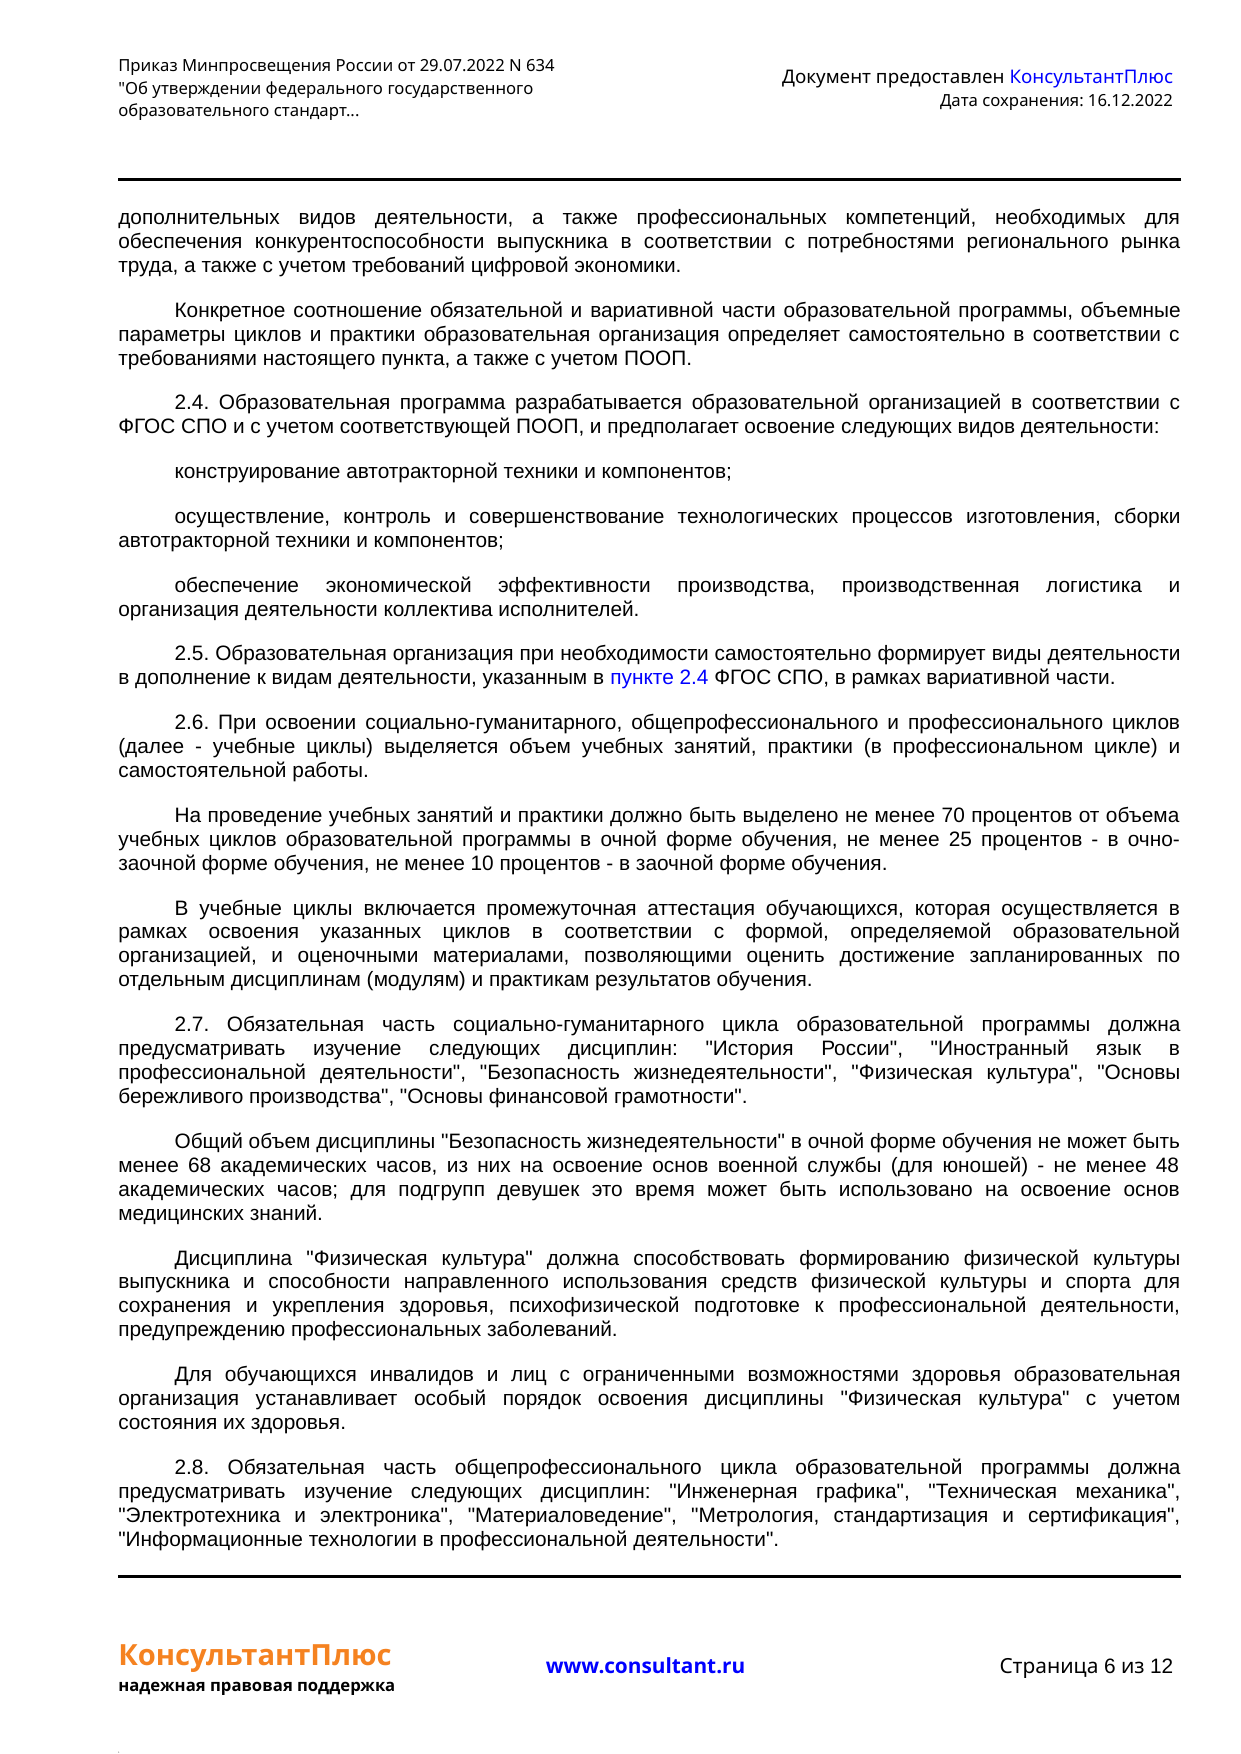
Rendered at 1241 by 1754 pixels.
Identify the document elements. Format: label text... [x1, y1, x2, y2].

text 2.7. Обязательная часть социально-гуманитарного цикла образовательной программы должна предусматривать изучение следующих дисциплин: "История России", "Иностранный язык в профессиональной деятельности", "Безопасность жизнедеятельности", "Физическая культура", "Основы бережливого производства", "Основы финансовой грамотности". [118, 1012, 1181, 1108]
text 2.5. Образовательная организация при необходимости самостоятельно формирует виды деятельности в дополнение к видам деятельности, указанным в пункте 2.4 ФГОС СПО, в рамках вариативной части. [118, 641, 1181, 689]
text 2.8. Обязательная часть общепрофессионального цикла образовательной программы должна предусматривать изучение следующих дисциплин: "Инженерная графика", "Техническая механика", "Электротехника и электроника", "Материаловедение", "Метрология, стандартизация и сертификация", "Информационные технологии в профессиональной деятельности". [118, 1455, 1181, 1551]
text осуществление, контроль и совершенствование технологических процессов изготовления, сборки автотракторной техники и компонентов; [118, 504, 1181, 552]
text Конкретное соотношение обязательной и вариативной части образовательной программы, объемные параметры циклов и практики образовательная организация определяет самостоятельно в соответствии с требованиями настоящего пункта, а также с учетом ПООП. [118, 297, 1181, 369]
text 2.4. Образовательная программа разрабатывается образовательной организацией в соответствии с ФГОС СПО и с учетом соответствующей ПООП, и предполагает освоение следующих видов деятельности: [118, 390, 1181, 438]
text 2.6. При освоении социально-гуманитарного, общепрофессионального и профессионального циклов (далее - учебные циклы) выделяется объем учебных занятий, практики (в профессиональном цикле) и самостоятельной работы. [118, 710, 1181, 782]
text В учебные циклы включается промежуточная аттестация обучающихся, которая осуществляется в рамках освоения указанных циклов в соответствии с формой, определяемой образовательной организацией, и оценочными материалами, позволяющими оценить достижение запланированных по отдельным дисциплинам (модулям) и практикам результатов обучения. [118, 895, 1181, 991]
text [118, 205, 1181, 277]
text конструирование автотракторной техники и компонентов; [118, 459, 1181, 483]
text обеспечение экономической эффективности производства, производственная логистика и организация деятельности коллектива исполнителей. [118, 572, 1181, 620]
text Дисциплина "Физическая культура" должна способствовать формированию физической культуры выпускника и способности направленного использования средств физической культуры и спорта для сохранения и укрепления здоровья, психофизической подготовке к профессиональной деятельности, предупреждению профессиональных заболеваний. [118, 1245, 1181, 1341]
text Для обучающихся инвалидов и лиц с ограниченными возможностями здоровья образовательная организация устанавливает особый порядок освоения дисциплины "Физическая культура" с учетом состояния их здоровья. [118, 1362, 1181, 1434]
text На проведение учебных занятий и практики должно быть выделено не менее 70 процентов от объема учебных циклов образовательной программы в очной форме обучения, не менее 25 процентов - в очно-заочной форме обучения, не менее 10 процентов - в заочной форме обучения. [118, 803, 1181, 874]
text Общий объем дисциплины "Безопасность жизнедеятельности" в очной форме обучения не может быть менее 68 академических часов, из них на освоение основ военной службы (для юношей) - не менее 48 академических часов; для подгрупп девушек это время может быть использовано на освоение основ медицинских знаний. [118, 1129, 1181, 1224]
